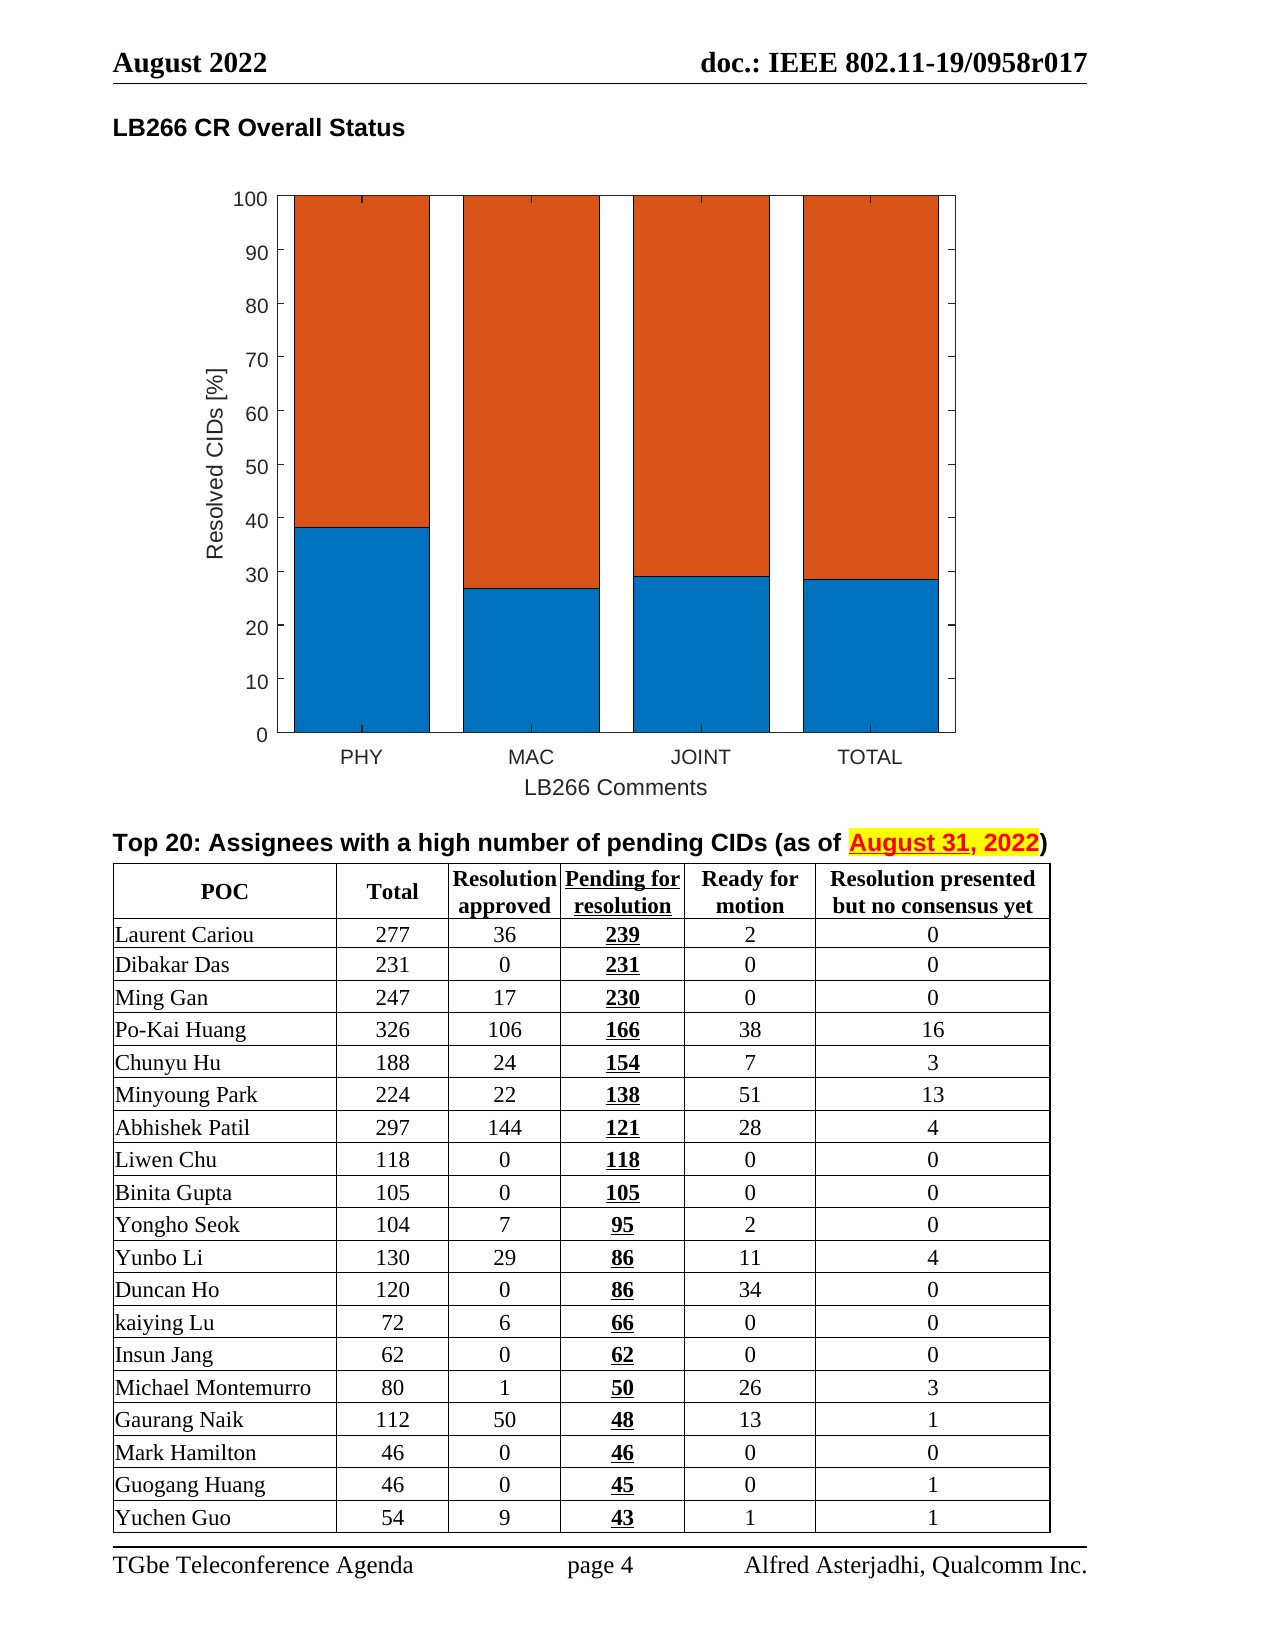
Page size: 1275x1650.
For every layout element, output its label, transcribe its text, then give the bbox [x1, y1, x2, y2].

table_cell Minyoung Park [114, 1078, 336, 1109]
table_cell 247 [337, 981, 448, 1012]
table_cell 46 [561, 1436, 684, 1467]
table_cell 231 [337, 948, 448, 979]
table_cell 0 [685, 948, 815, 979]
table_cell 0 [449, 1143, 560, 1174]
table_cell 239 [561, 919, 684, 947]
table_cell 121 [561, 1111, 684, 1142]
subtitle Top 20: Assignees with a high number of pending CIDs (as of August 31, 2022) [112, 828, 849, 856]
table_cell 34 [685, 1273, 815, 1304]
table_cell 0 [816, 1306, 1049, 1337]
table_cell 112 [337, 1403, 448, 1434]
table_cell 28 [685, 1111, 815, 1142]
table_cell 106 [449, 1013, 560, 1044]
table_cell 0 [816, 1338, 1049, 1369]
table_cell 72 [337, 1306, 448, 1337]
table_cell 0 [449, 948, 560, 979]
table_cell 166 [561, 1013, 684, 1044]
table_cell 48 [561, 1403, 684, 1434]
table_cell 2 [685, 1208, 815, 1239]
table_cell 0 [449, 1436, 560, 1467]
table_cell 277 [337, 919, 448, 947]
table_cell 16 [816, 1013, 1049, 1044]
table_cell 80 [337, 1371, 448, 1402]
table_cell 62 [561, 1338, 684, 1369]
table_cell 188 [337, 1046, 448, 1077]
table_cell 0 [685, 1176, 815, 1207]
table_cell Ming Gan [114, 981, 336, 1012]
table_cell 17 [449, 981, 560, 1012]
table_cell 51 [685, 1078, 815, 1109]
table_cell 118 [337, 1143, 448, 1174]
table_cell 2 [685, 919, 815, 947]
table_cell 0 [449, 1176, 560, 1207]
table_cell 0 [816, 981, 1049, 1012]
table_cell 105 [337, 1176, 448, 1207]
table_cell 231 [561, 948, 684, 979]
table_cell 326 [337, 1013, 448, 1044]
table_cell 7 [449, 1208, 560, 1239]
table_cell 46 [337, 1468, 448, 1499]
table_cell Yuchen Guo [114, 1501, 336, 1532]
table_cell 1 [685, 1501, 815, 1532]
table_cell Guogang Huang [114, 1468, 336, 1499]
table_cell 0 [816, 1176, 1049, 1207]
table_cell 0 [685, 1306, 815, 1337]
table_cell Dibakar Das [114, 948, 336, 979]
table_cell 138 [561, 1078, 684, 1109]
table_cell 50 [561, 1371, 684, 1402]
table_cell 38 [685, 1013, 815, 1044]
table_cell 1 [816, 1501, 1049, 1532]
table_cell 22 [449, 1078, 560, 1109]
table_cell 95 [561, 1208, 684, 1239]
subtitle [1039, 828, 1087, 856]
table_cell 0 [816, 1143, 1049, 1174]
table_cell 66 [561, 1306, 684, 1337]
table_cell 86 [561, 1241, 684, 1272]
table_cell 224 [337, 1078, 448, 1109]
table_cell 11 [685, 1241, 815, 1272]
table_cell 0 [816, 919, 1049, 947]
table_cell 13 [685, 1403, 815, 1434]
table_cell 0 [816, 1208, 1049, 1239]
table_cell 130 [337, 1241, 448, 1272]
table_cell 297 [337, 1111, 448, 1142]
table_cell 3 [816, 1371, 1049, 1402]
table_cell 13 [816, 1078, 1049, 1109]
table_cell Liwen Chu [114, 1143, 336, 1174]
table_cell 54 [337, 1501, 448, 1532]
table_cell 0 [449, 1338, 560, 1369]
table_cell Gaurang Naik [114, 1403, 336, 1434]
table_cell Abhishek Patil [114, 1111, 336, 1142]
table_cell Yunbo Li [114, 1241, 336, 1272]
table_header Ready for motion [685, 864, 815, 918]
table_header POC [114, 864, 336, 918]
table_cell 230 [561, 981, 684, 1012]
table_cell 104 [337, 1208, 448, 1239]
table_cell 24 [449, 1046, 560, 1077]
table_cell 118 [561, 1143, 684, 1174]
table_cell Michael Montemurro [114, 1371, 336, 1402]
table_cell 0 [449, 1273, 560, 1304]
table_header Pending for resolution [561, 864, 684, 918]
table_cell Binita Gupta [114, 1176, 336, 1207]
table_cell 0 [685, 981, 815, 1012]
table_cell Po-Kai Huang [114, 1013, 336, 1044]
table_cell 46 [337, 1436, 448, 1467]
table_cell 120 [337, 1273, 448, 1304]
table_cell Chunyu Hu [114, 1046, 336, 1077]
table_cell 9 [449, 1501, 560, 1532]
table_cell 0 [449, 1468, 560, 1499]
subtitle LB266 CR Overall Status [112, 112, 1087, 141]
table_cell 144 [449, 1111, 560, 1142]
table_cell 0 [816, 948, 1049, 979]
table_cell 0 [685, 1436, 815, 1467]
table_cell Yongho Seok [114, 1208, 336, 1239]
table_cell 86 [561, 1273, 684, 1304]
table_cell 1 [449, 1371, 560, 1402]
table_cell 1 [816, 1468, 1049, 1499]
table_cell 0 [685, 1468, 815, 1499]
table_cell 0 [816, 1436, 1049, 1467]
table_cell 3 [816, 1046, 1049, 1077]
table_cell kaiying Lu [114, 1306, 336, 1337]
table_cell 45 [561, 1468, 684, 1499]
table_cell 29 [449, 1241, 560, 1272]
table_cell 7 [685, 1046, 815, 1077]
table_header Resolution presented but no consensus yet [816, 864, 1049, 918]
table_cell 0 [685, 1338, 815, 1369]
table_cell 105 [561, 1176, 684, 1207]
table_cell 62 [337, 1338, 448, 1369]
table_header Resolution approved [449, 864, 560, 918]
table_cell 1 [816, 1403, 1049, 1434]
table_header Total [337, 864, 448, 918]
table_cell Duncan Ho [114, 1273, 336, 1304]
table_cell 4 [816, 1111, 1049, 1142]
table_cell 26 [685, 1371, 815, 1402]
table_cell Laurent Cariou [114, 919, 336, 947]
table_cell 50 [449, 1403, 560, 1434]
table_cell 43 [561, 1501, 684, 1532]
table_cell 4 [816, 1241, 1049, 1272]
table_cell Insun Jang [114, 1338, 336, 1369]
table_cell 154 [561, 1046, 684, 1077]
table_cell 36 [449, 919, 560, 947]
table_cell 0 [816, 1273, 1049, 1304]
table_cell 0 [685, 1143, 815, 1174]
table_cell Mark Hamilton [114, 1436, 336, 1467]
table_cell 6 [449, 1306, 560, 1337]
